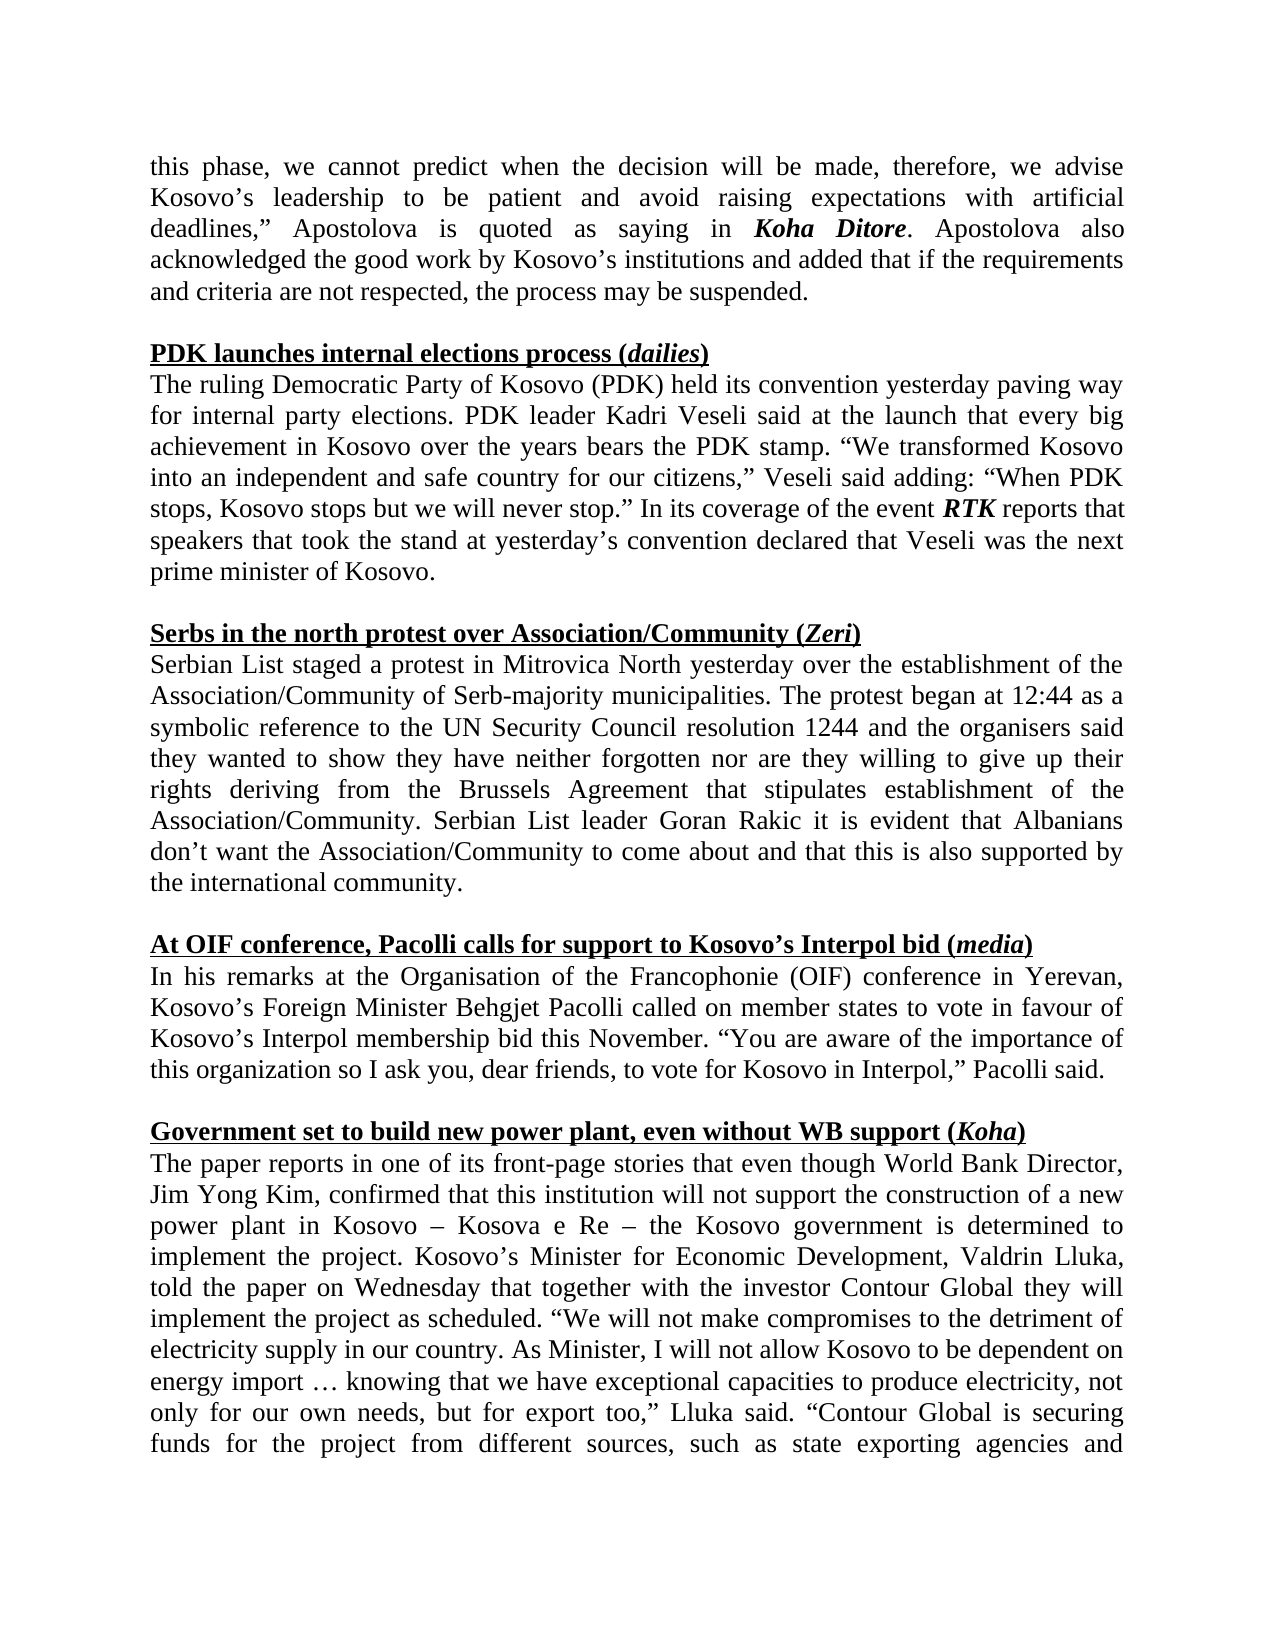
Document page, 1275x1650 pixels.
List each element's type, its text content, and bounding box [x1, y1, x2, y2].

text The ruling Democratic Party of Kosovo (PDK) held its convention yesterday paving way for internal party elections. PDK leader Kadri Veseli said at the launch that every big achievement in Kosovo over the years bears the PDK stamp. “We transformed Kosovo into an independent and safe country for our citizens,” Veseli said adding: “When PDK stops, Kosovo stops but we will never stop.” In its coverage of the event RTK reports that speakers that took the stand at yesterday’s convention declared that Veseli was the next prime minister of Kosovo. [150, 368, 1125, 586]
text PDK launches internal elections process (dailies) [150, 337, 1125, 368]
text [150, 150, 1125, 306]
text At OIF conference, Pacolli calls for support to Kosovo’s Interpol bid (media) [150, 929, 1125, 960]
text Serbian List staged a protest in Mitrovica North yesterday over the establishment of the Association/Community of Serb-majority municipalities. The protest began at 12:44 as a symbolic reference to the UN Security Council resolution 1244 and the organisers said they wanted to show they have neither forgotten nor are they willing to give up their rights deriving from the Brussels Agreement that stipulates establishment of the Association/Community. Serbian List leader Goran Rakic it is evident that Albanians don’t want the Association/Community to come about and that this is also supported by the international community. [150, 648, 1125, 897]
text Government set to build new power plant, even without WB support (Koha) [150, 1116, 1125, 1147]
text Serbs in the north protest over Association/Community (Zeri) [150, 617, 1125, 648]
text In his remarks at the Organisation of the Francophonie (OIF) conference in Yerevan, Kosovo’s Foreign Minister Behgjet Pacolli called on member states to vote in favour of Kosovo’s Interpol membership bid this November. “You are aware of the importance of this organization so I ask you, dear friends, to vote for Kosovo in Interpol,” Pacolli said. [150, 960, 1125, 1084]
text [150, 1147, 1125, 1458]
